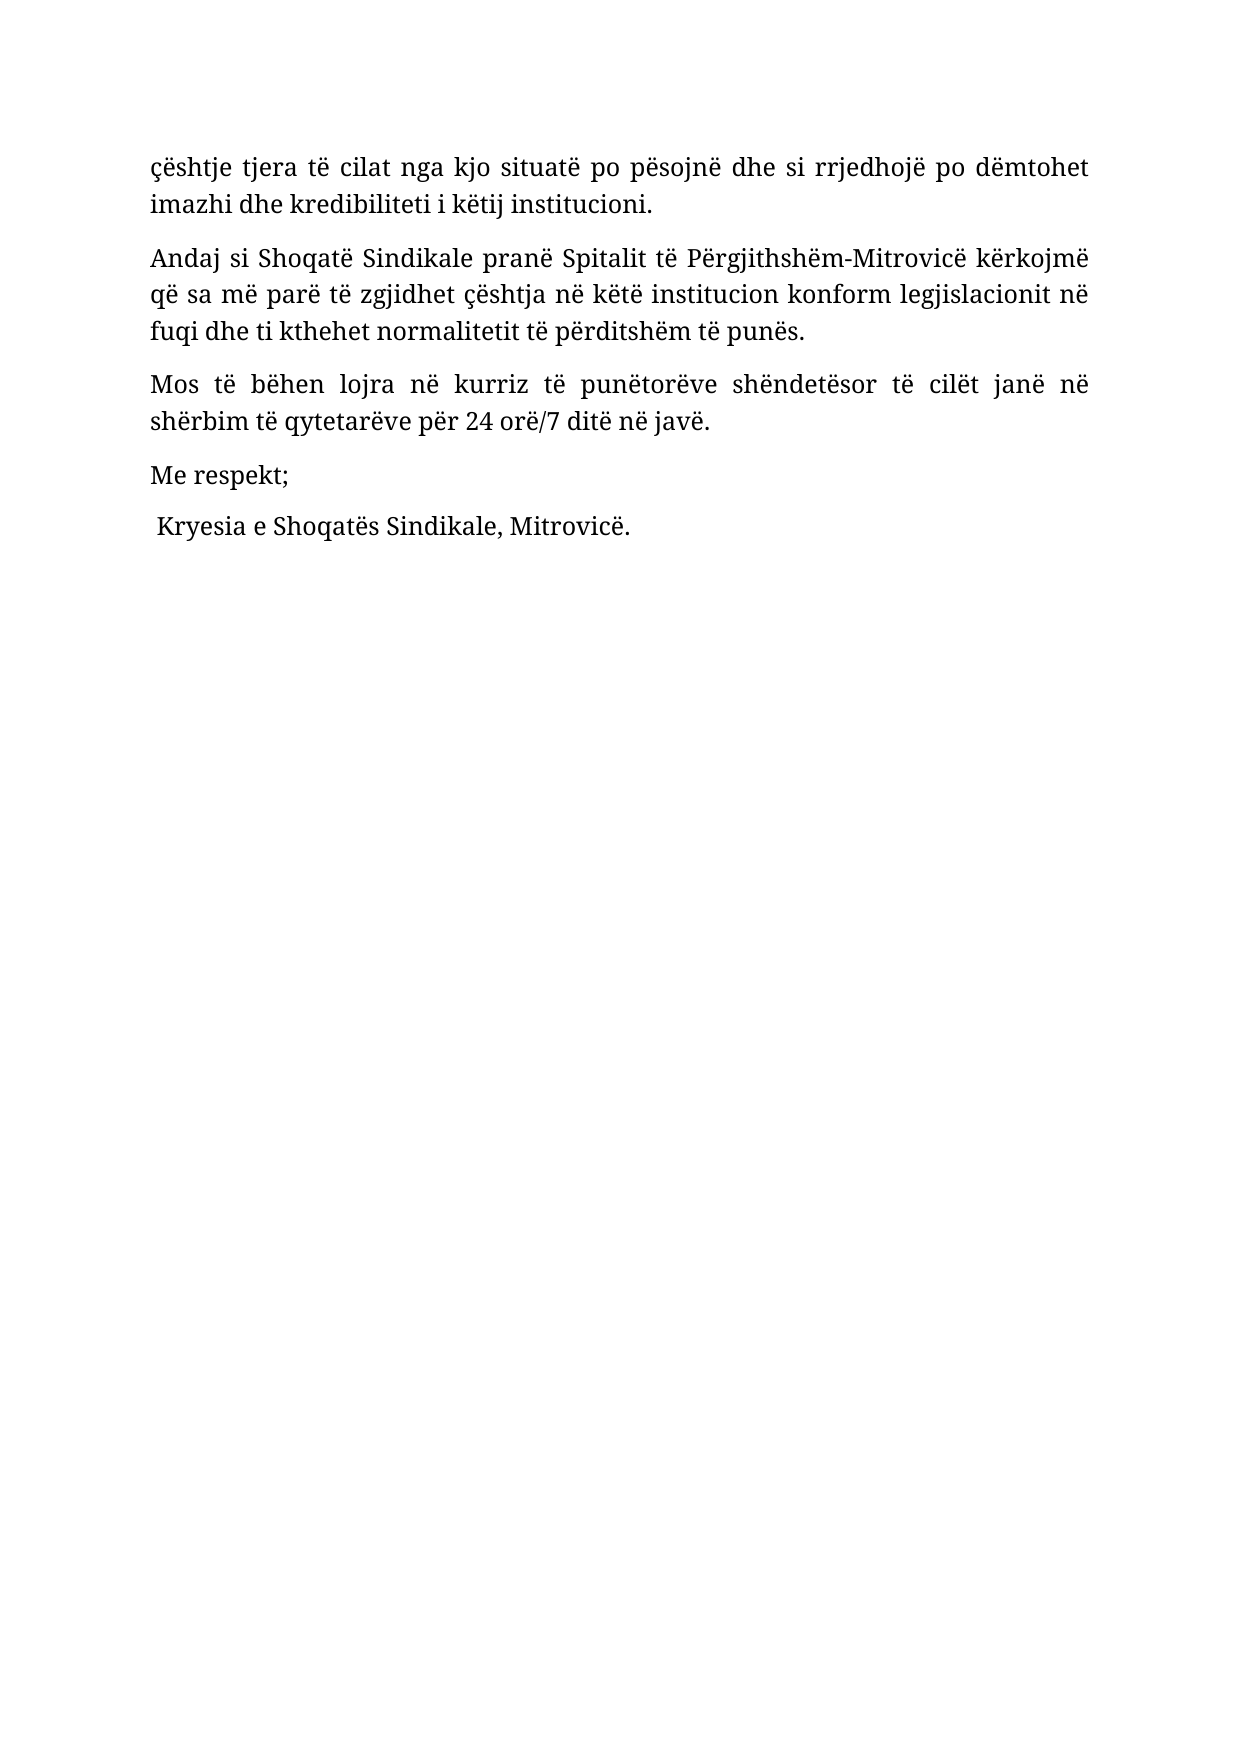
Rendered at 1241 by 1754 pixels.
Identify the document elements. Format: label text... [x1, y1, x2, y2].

text Kryesia e Shoqatës Sindikale, Mitrovicë. [150, 508, 1090, 570]
text Mos të bëhen lojra në kurriz të punëtorëve shëndetësor të cilët janë në shërbim të qytetarëve për 24 orë/7 ditë në javë. [150, 367, 1090, 438]
text Me respekt; [150, 457, 1090, 491]
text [150, 150, 1090, 221]
text Andaj si Shoqatë Sindikale pranë Spitalit të Përgjithshëm-Mitrovicë kërkojmë që sa më parë të zgjidhet çështja në këtë institucion konform legjislacionit në fuqi dhe ti kthehet normalitetit të përditshëm të punës. [150, 240, 1090, 348]
